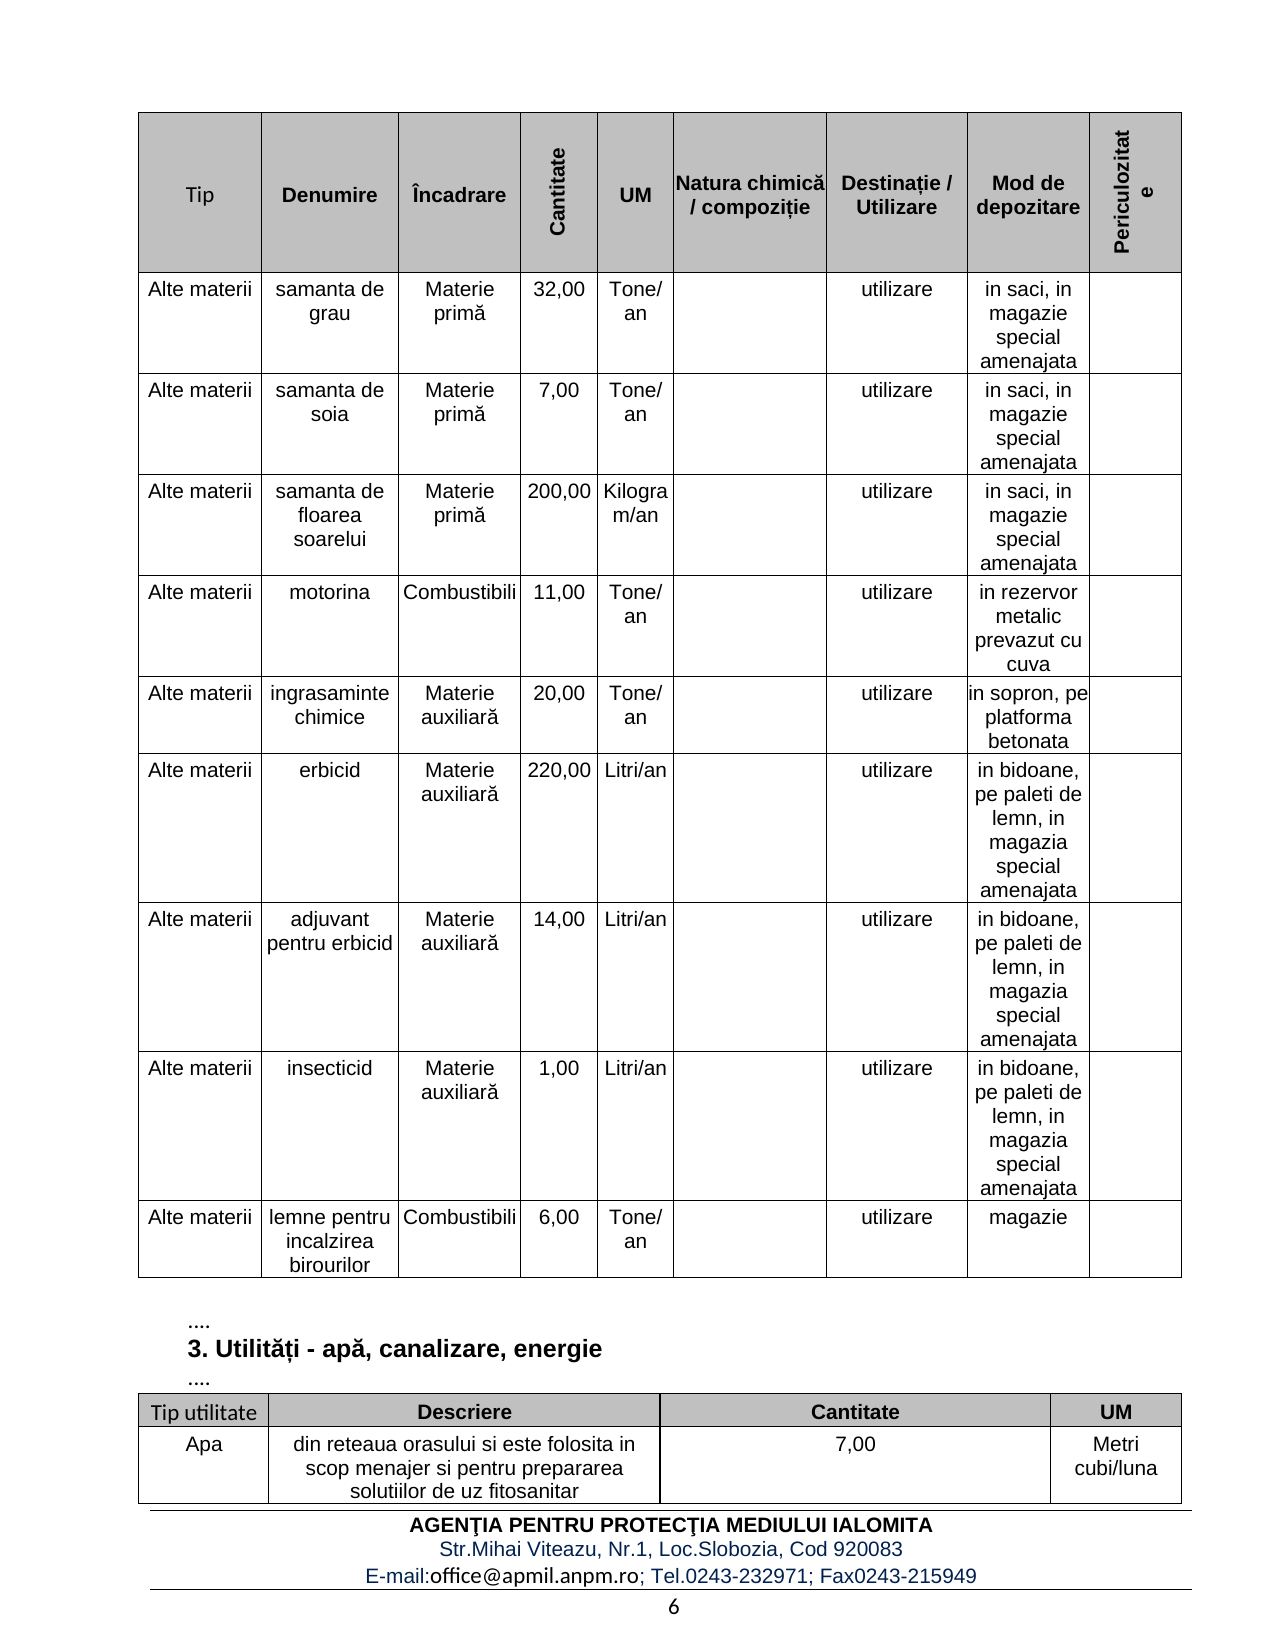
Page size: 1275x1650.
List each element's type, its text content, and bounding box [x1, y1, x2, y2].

subtitle 3. Utilități - apă, canalizare, energie [187, 1334, 1192, 1363]
